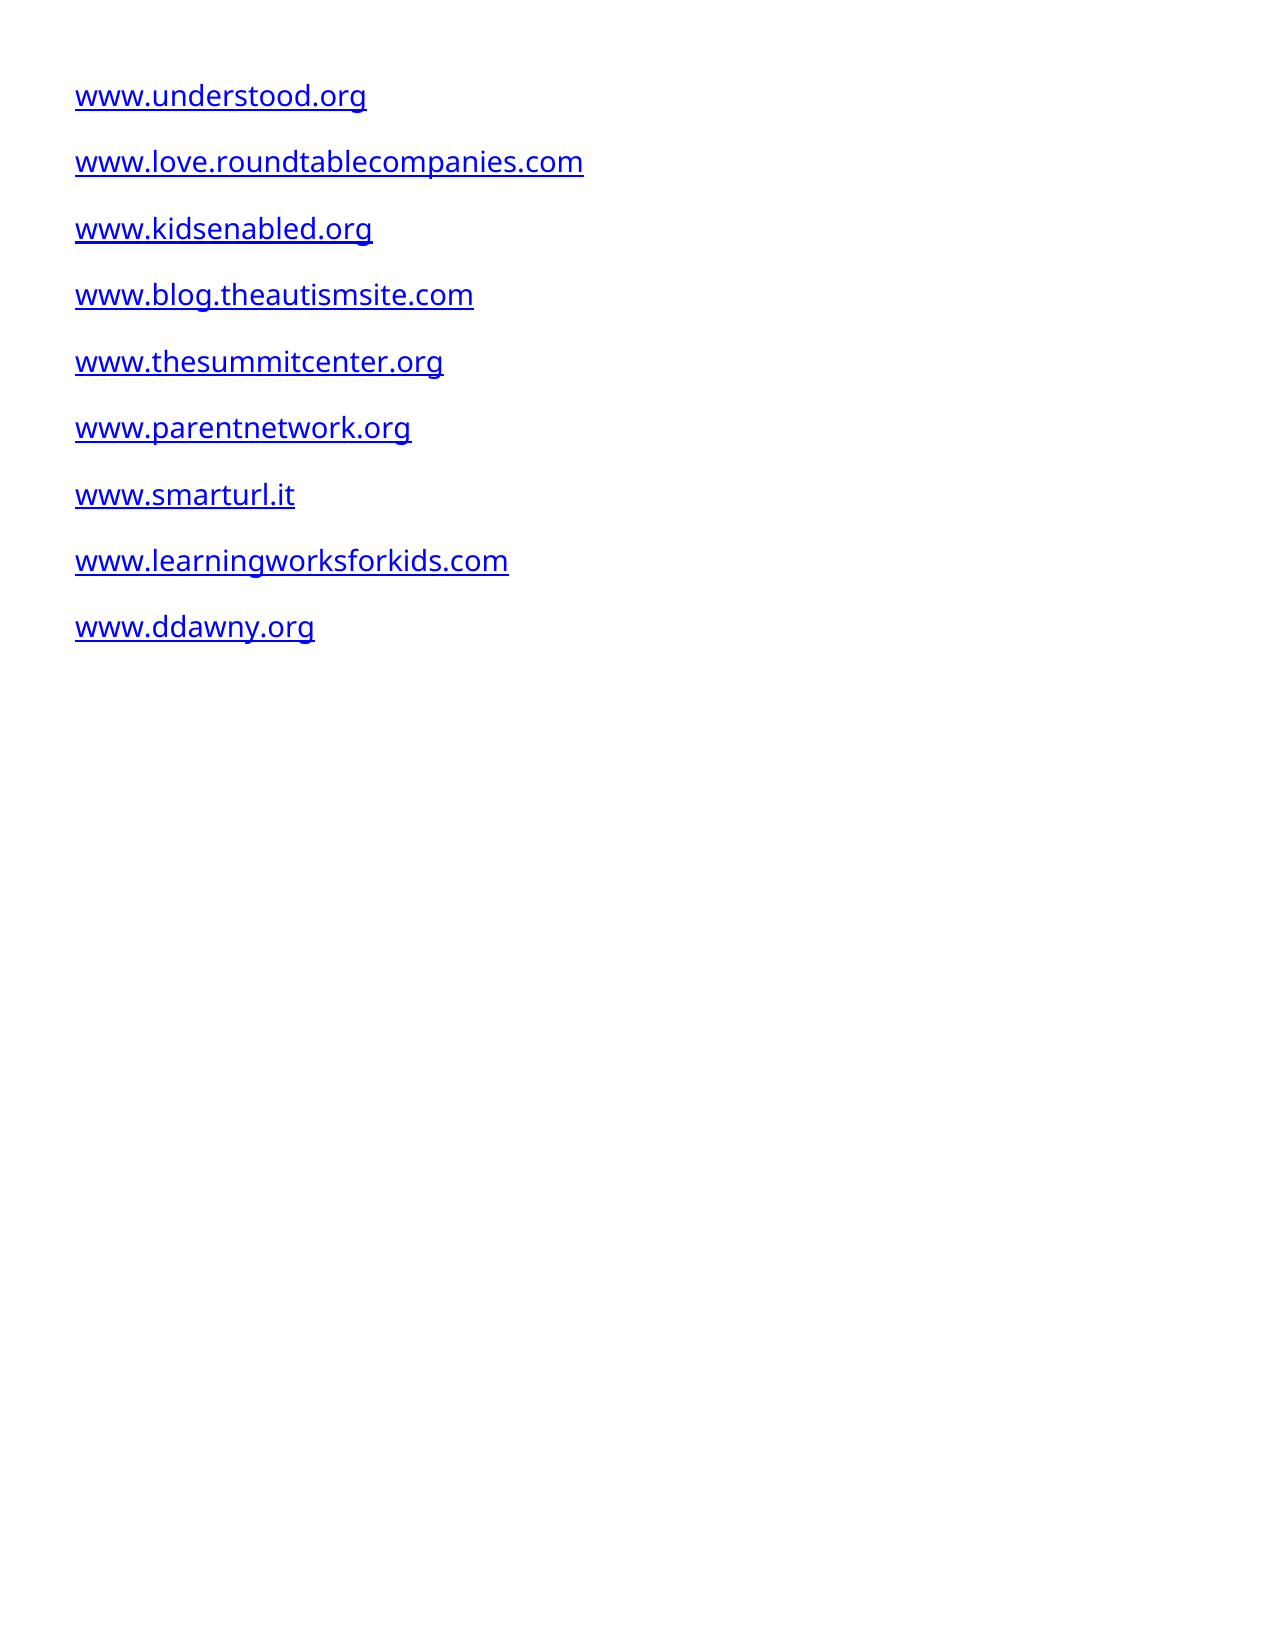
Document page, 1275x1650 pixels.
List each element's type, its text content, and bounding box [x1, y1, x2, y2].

text www.learningworksforkids.com [75, 540, 1200, 580]
text www.blog.theautismsite.com [75, 274, 1200, 314]
text www.love.roundtablecompanies.com [75, 141, 1200, 181]
text www.smarturl.it [75, 474, 1200, 513]
text www.thesummitcenter.org [75, 341, 1200, 381]
text www.kidsenabled.org [75, 208, 1200, 248]
text www.understood.org [75, 75, 1200, 115]
text www.parentnetwork.org [75, 407, 1200, 447]
text www.ddawny.org [75, 607, 1200, 646]
